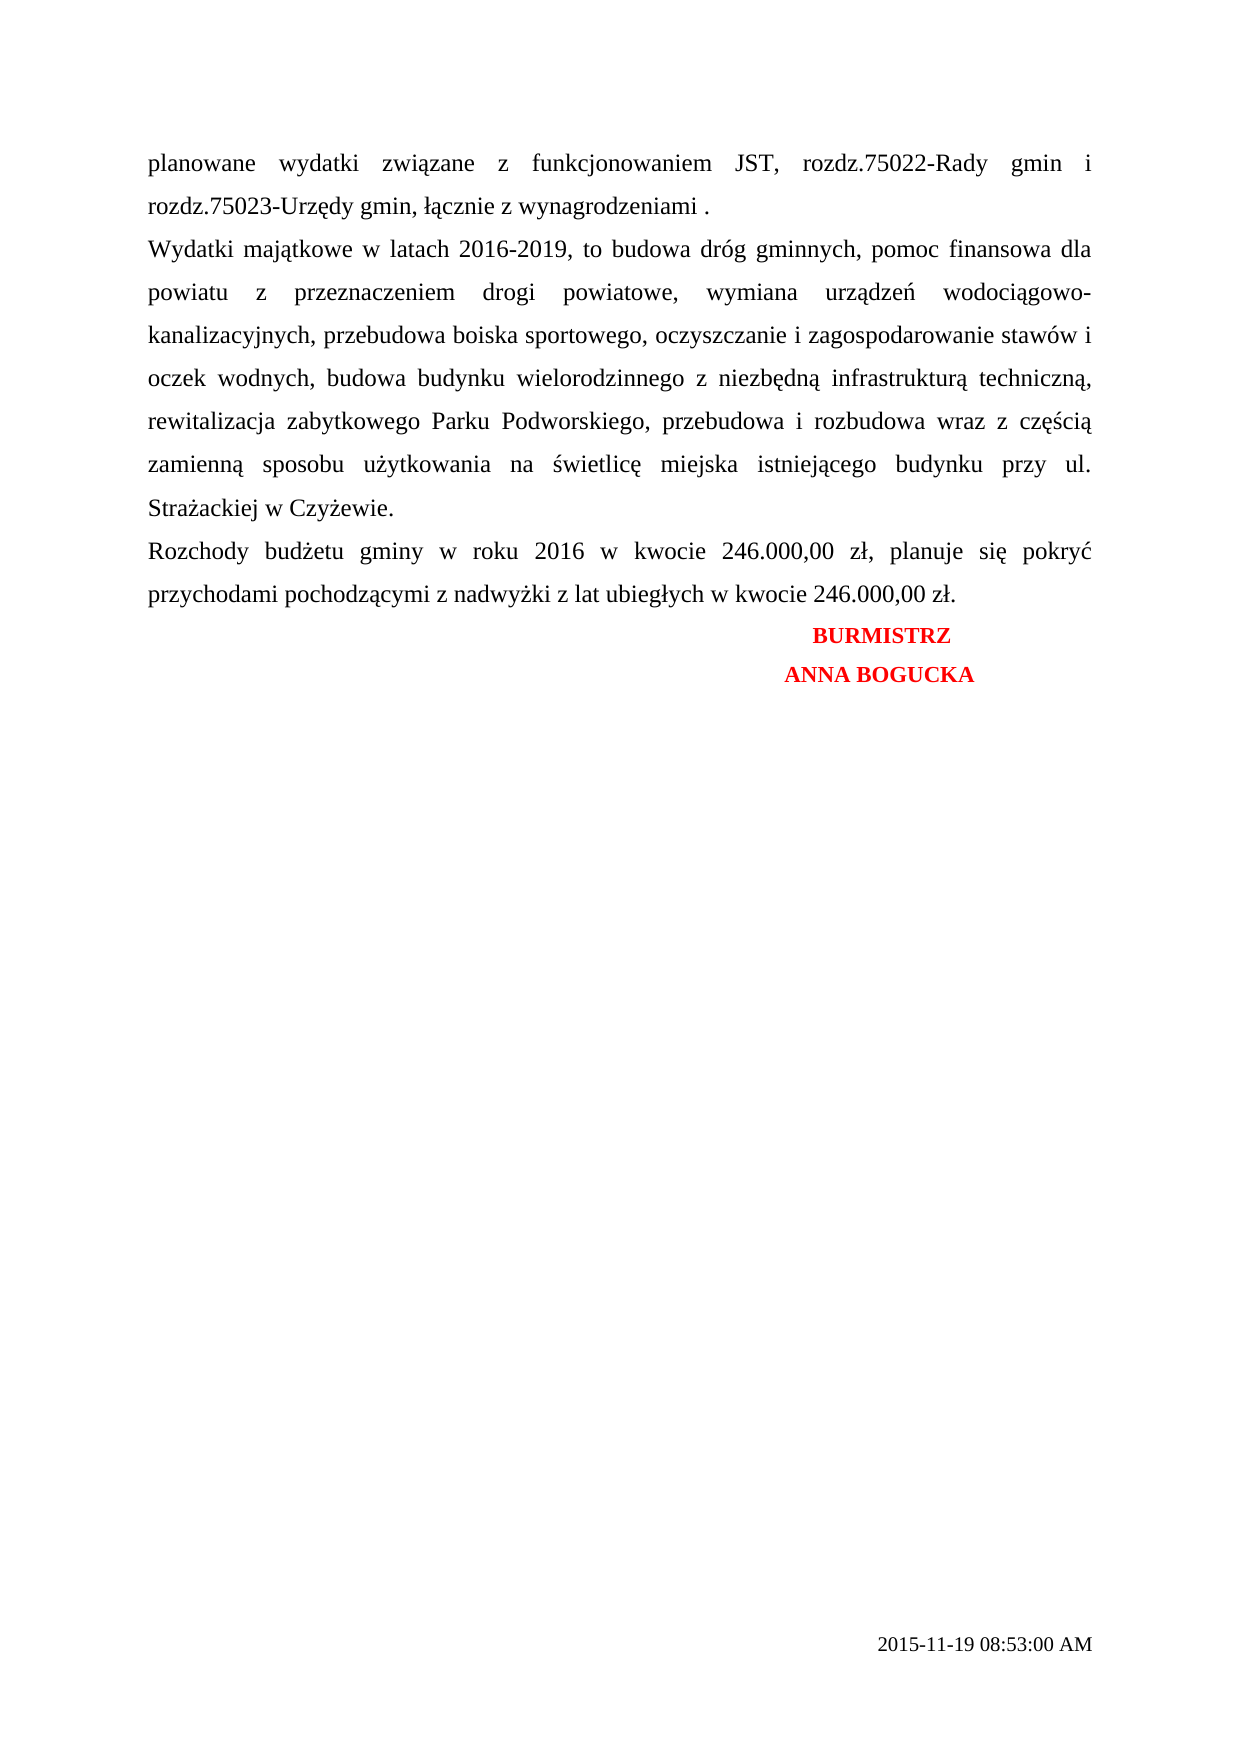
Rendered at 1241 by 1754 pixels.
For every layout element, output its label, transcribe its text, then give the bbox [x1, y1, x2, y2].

list Anna bogucka [738, 661, 1092, 687]
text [148, 148, 1092, 219]
list BURMISTRZ [738, 622, 1092, 648]
text Rozchody budżetu gminy w roku 2016 w kwocie 246.000,00 zł, planuje się pokryć przychodami pochodzącymi z nadwyżki z lat ubiegłych w kwocie 246.000,00 zł. [148, 536, 1092, 608]
text Wydatki majątkowe w latach 2016-2019, to budowa dróg gminnych, pomoc finansowa dla powiatu z przeznaczeniem drogi powiatowe, wymiana urządzeń wodociągowo- kanalizacyjnych, przebudowa boiska sportowego, oczyszczanie i zagospodarowanie stawów i oczek wodnych, budowa budynku wielorodzinnego z niezbędną infrastrukturą techniczną, rewitalizacja zabytkowego Parku Podworskiego, przebudowa i rozbudowa wraz z częścią zamienną sposobu użytkowania na świetlicę miejska istniejącego budynku przy ul. Strażackiej w Czyżewie. [148, 234, 1092, 521]
